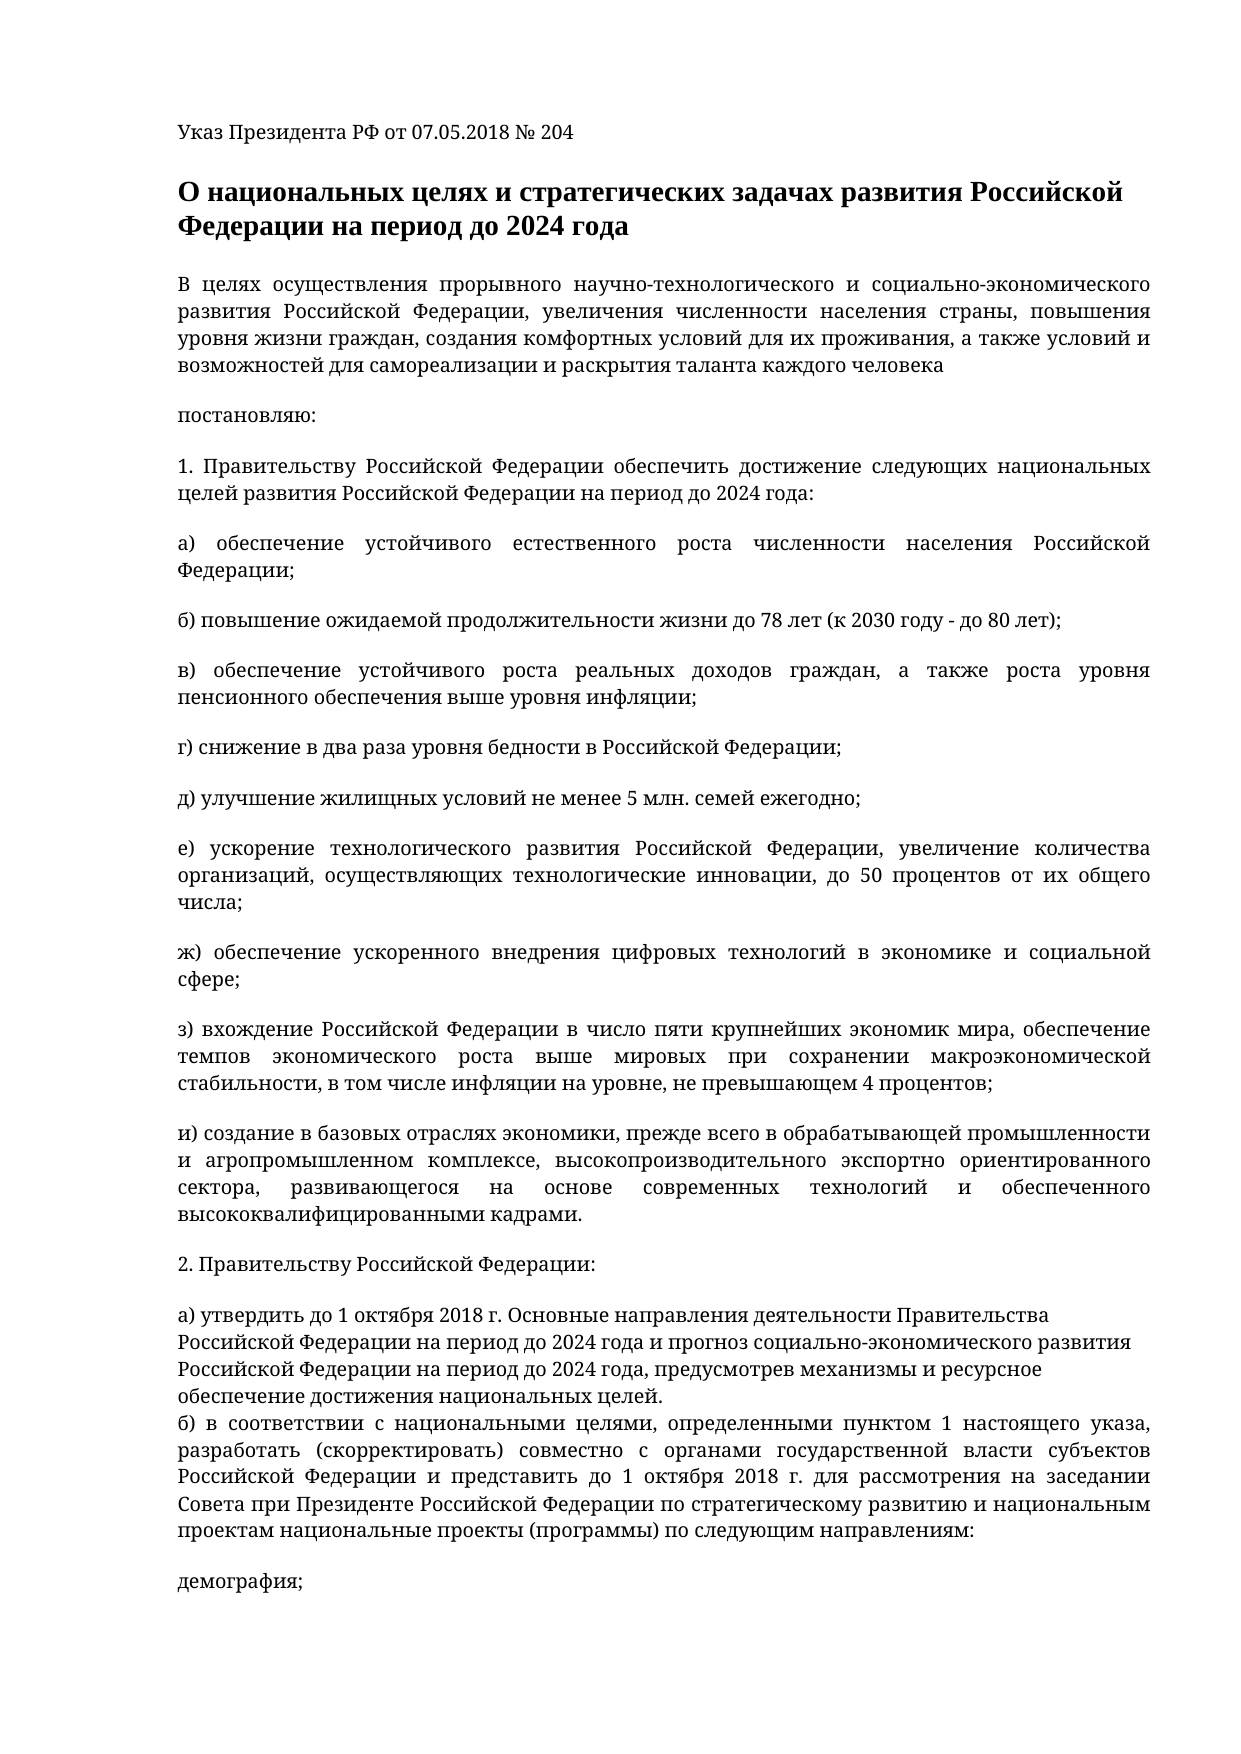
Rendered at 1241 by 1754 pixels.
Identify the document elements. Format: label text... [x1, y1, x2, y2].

text В целях осуществления прорывного научно-технологического и социально-экономического развития Российской Федерации, увеличения численности населения страны, повышения уровня жизни граждан, создания комфортных условий для их проживания, а также условий и возможностей для самореализации и раскрытия таланта каждого человека [177, 271, 1152, 378]
subtitle О национальных целях и стратегических задачах развития Российской Федерации на период до 2024 года [177, 174, 1152, 241]
text 1. Правительству Российской Федерации обеспечить достижение следующих национальных целей развития Российской Федерации на период до 2024 года:4 [177, 452, 1152, 506]
text Указ Президента РФ от 07.05.2018 № 204 [177, 118, 1152, 145]
text з) вхождение Российской Федерации в число пяти крупнейших экономик мира, обеспечение темпов экономического роста выше мировых при сохранении макроэкономической стабильности, в том числе инфляции на уровне, не превышающем 4 процентов; [177, 1015, 1152, 1096]
text ж) обеспечение ускоренного внедрения цифровых технологий в экономике и социальной сфере; [177, 938, 1152, 992]
text постановляю: [177, 402, 1152, 429]
text а) утвердить до 1 октября 2018 г. Основные направления деятельности Правительства Российской Федерации на период до 2024 года и прогноз социально-экономического развития Российской Федерации на период до 2024 года, предусмотрев механизмы и ресурсное обеспечение достижения национальных целей. [177, 1301, 1152, 1409]
text б) повышение ожидаемой продолжительности жизни до 78 лет (к 2030 году - до 80 лет); [177, 606, 1152, 633]
text 2. Правительству Российской Федерации:4 [177, 1251, 1152, 1278]
text б) в соответствии с национальными целями, определенными пунктом 1 настоящего указа, разработать (скорректировать) совместно с органами государственной власти субъектов Российской Федерации и представить до 1 октября 2018 г. для рассмотрения на заседании Совета при Президенте Российской Федерации по стратегическому развитию и национальным проектам национальные проекты (программы) по следующим направлениям: [177, 1409, 1152, 1544]
text г) снижение в два раза уровня бедности в Российской Федерации; [177, 734, 1152, 761]
text демография; [177, 1567, 1152, 1594]
text д) улучшение жилищных условий не менее 5 млн. семей ежегодно; [177, 784, 1152, 811]
text а) обеспечение устойчивого естественного роста численности населения Российской Федерации; [177, 529, 1152, 583]
text в) обеспечение устойчивого роста реальных доходов граждан, а также роста уровня пенсионного обеспечения выше уровня инфляции; [177, 656, 1152, 710]
text е) ускорение технологического развития Российской Федерации, увеличение количества организаций, осуществляющих технологические инновации, до 50 процентов от их общего числа; [177, 834, 1152, 915]
text и) создание в базовых отраслях экономики, прежде всего в обрабатывающей промышленности и агропромышленном комплексе, высокопроизводительного экспортно ориентированного сектора, развивающегося на основе современных технологий и обеспеченного высококвалифицированными кадрами.1 [177, 1119, 1152, 1227]
